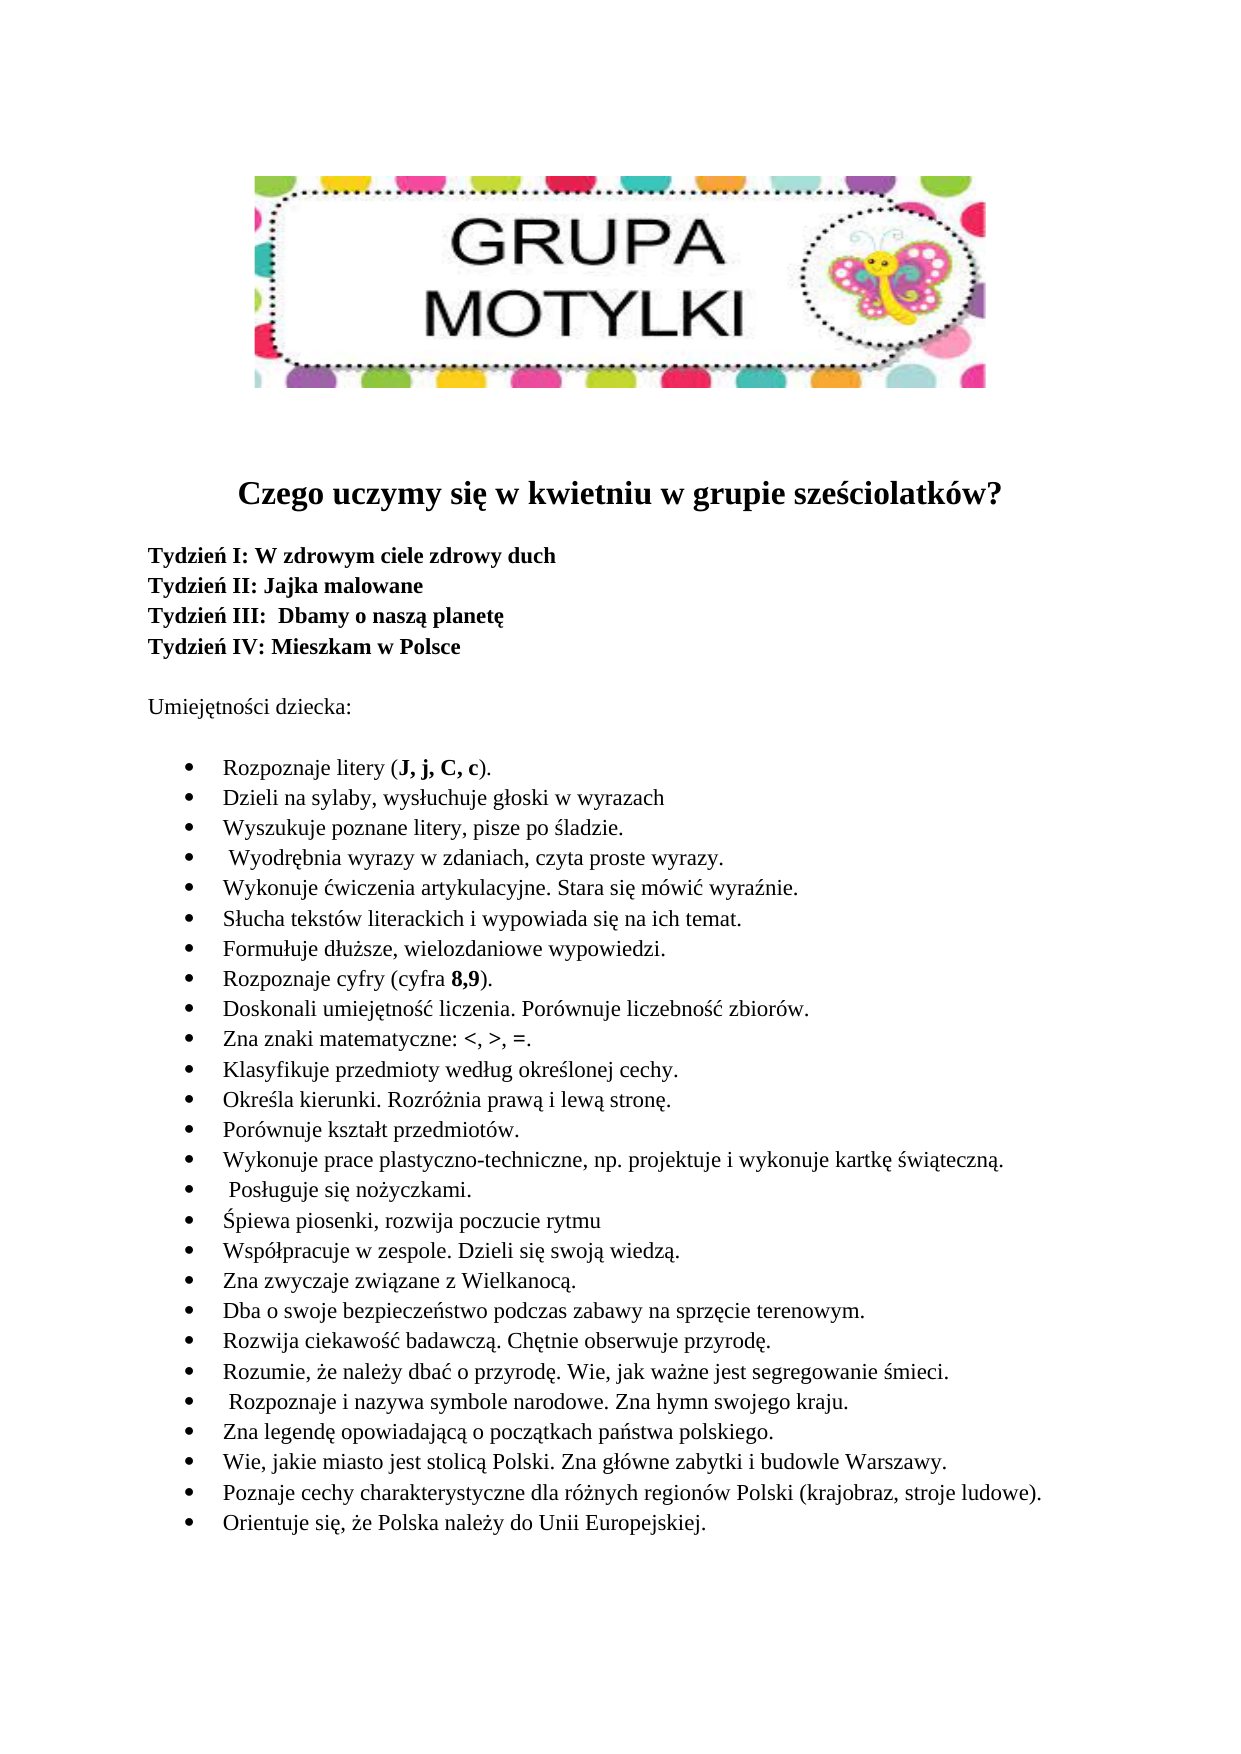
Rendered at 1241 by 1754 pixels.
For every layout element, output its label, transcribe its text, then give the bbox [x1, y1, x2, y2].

text Umiejętności dziecka: [148, 693, 1093, 719]
list Wykonuje ćwiczenia artykulacyjne. Stara się mówić wyraźnie. [185, 874, 1093, 901]
list Współpracuje w zespole. Dzieli się swoją wiedzą. [185, 1237, 1093, 1263]
list Poznaje cechy charakterystyczne dla różnych regionów Polski (krajobraz, stroje ludowe). [185, 1478, 1093, 1505]
list Rozumie, że należy dbać o przyrodę. Wie, jak ważne jest segregowanie śmieci. [185, 1358, 1093, 1384]
list Posługuje się nożyczkami. [185, 1176, 1093, 1203]
list Słucha tekstów literackich i wypowiada się na ich temat. [185, 904, 1093, 931]
list Wykonuje prace plastyczno-techniczne, np. projektuje i wykonuje kartkę świąteczną. [185, 1146, 1093, 1173]
list Porównuje kształt przedmiotów. [185, 1116, 1093, 1142]
list Dzieli na sylaby, wysłuchuje głoski w wyrazach [185, 784, 1093, 810]
list Orientuje się, że Polska należy do Unii Europejskiej. [185, 1509, 1093, 1535]
list Zna zwyczaje związane z Wielkanocą. [185, 1267, 1093, 1293]
text Tydzień I: W zdrowym ciele zdrowy duch [148, 542, 1093, 568]
text Tydzień IV: Mieszkam w Polsce [148, 633, 1093, 659]
list Rozpoznaje litery (J, j, C, c). [185, 753, 1093, 780]
list Śpiewa piosenki, rozwija poczucie rytmu [185, 1207, 1093, 1233]
list Wyszukuje poznane litery, pisze po śladzie. [185, 814, 1093, 840]
list Klasyfikuje przedmioty według określonej cechy. [185, 1056, 1093, 1082]
list Wyodrębnia wyrazy w zdaniach, czyta proste wyrazy. [185, 844, 1093, 871]
picture [254, 176, 986, 388]
list Określa kierunki. Rozróżnia prawą i lewą stronę. [185, 1086, 1093, 1112]
list Wie, jakie miasto jest stolicą Polski. Zna główne zabytki i budowle Warszawy. [185, 1448, 1093, 1475]
text Czego uczymy się w kwietniu w grupie sześciolatków? [148, 473, 1093, 512]
list Zna legendę opowiadającą o początkach państwa polskiego. [185, 1418, 1093, 1444]
text Tydzień III: Dbamy o naszą planetę [148, 602, 1093, 629]
list Doskonali umiejętność liczenia. Porównuje liczebność zbiorów. [185, 995, 1093, 1022]
list Rozpoznaje i nazywa symbole narodowe. Zna hymn swojego kraju. [185, 1388, 1093, 1414]
list Rozpoznaje cyfry (cyfra 8,9). [185, 965, 1093, 991]
list Zna znaki matematyczne: <, >, =. [185, 1025, 1093, 1052]
list Formułuje dłuższe, wielozdaniowe wypowiedzi. [185, 935, 1093, 961]
list Dba o swoje bezpieczeństwo podczas zabawy na sprzęcie terenowym. [185, 1297, 1093, 1324]
text Tydzień II: Jajka malowane [148, 572, 1093, 599]
list Rozwija ciekawość badawczą. Chętnie obserwuje przyrodę. [185, 1327, 1093, 1354]
